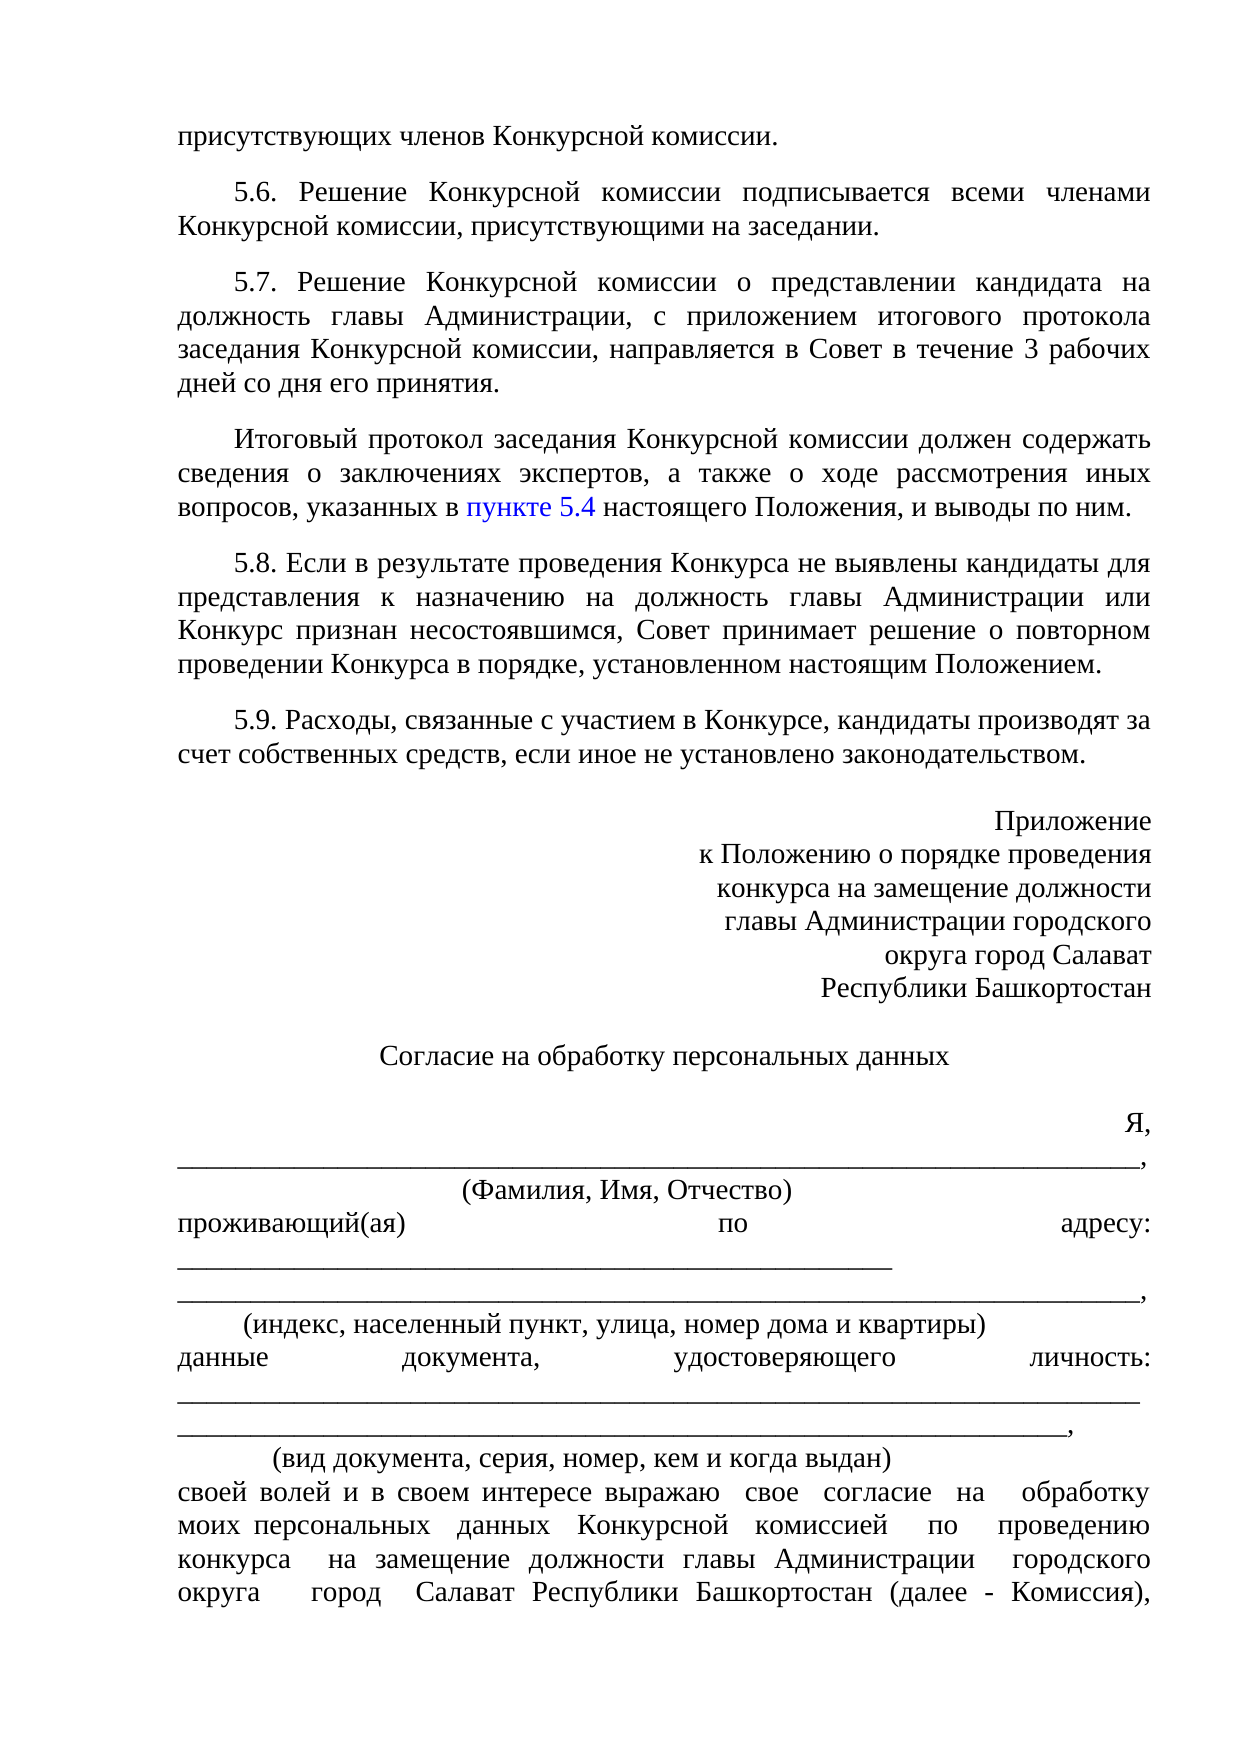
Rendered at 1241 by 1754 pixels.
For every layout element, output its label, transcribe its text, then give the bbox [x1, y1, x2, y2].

text данные документа, удостоверяющего личность: _______________________________________________________________________________________________________________________________, [177, 1339, 1152, 1440]
text конкурса на замещение должности [177, 870, 1152, 903]
text округа город Салават [177, 937, 1152, 971]
text главы Администрации городского [177, 903, 1152, 937]
text (Фамилия, Имя, Отчество) [177, 1172, 1152, 1205]
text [177, 1474, 1152, 1608]
text 5.8. Если в результате проведения Конкурса не выявлены кандидаты для представления к назначению на должность главы Администрации или Конкурс признан несостоявшимся, Совет принимает решение о повторном проведении Конкурса в порядке, установленном настоящим Положением. [177, 545, 1152, 679]
text 5.9. Расходы, связанные с участием в Конкурсе, кандидаты производят за счет собственных средств, если иное не установлено законодательством. [177, 702, 1152, 769]
text 5.7. Решение Конкурсной комиссии о представлении кандидата на должность главы Администрации, с приложением итогового протокола заседания Конкурсной комиссии, направляется в Совет в течение 3 рабочих дней со дня его принятия. [177, 264, 1152, 399]
text __________________________________________________________________, [177, 1272, 1152, 1306]
text Республики Башкортостан [177, 971, 1152, 1004]
text Я, __________________________________________________________________, [177, 1105, 1152, 1172]
text к Положению о порядке проведения [177, 836, 1152, 870]
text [177, 118, 1152, 152]
text Согласие на обработку персональных данных [177, 1038, 1152, 1071]
text Приложение [177, 803, 1152, 836]
text (вид документа, серия, номер, кем и когда выдан) [177, 1440, 1152, 1474]
text (индекс, населенный пункт, улица, номер дома и квартиры) [177, 1306, 1152, 1339]
text Итоговый протокол заседания Конкурсной комиссии должен содержать сведения о заключениях экспертов, а также о ходе рассмотрения иных вопросов, указанных в пункте 5.4 настоящего Положения, и выводы по ним. [177, 422, 1152, 522]
text 5.6. Решение Конкурсной комиссии подписывается всеми членами Конкурсной комиссии, присутствующими на заседании. [177, 174, 1152, 242]
text проживающий(ая) по адресу: _________________________________________________ [177, 1205, 1152, 1272]
